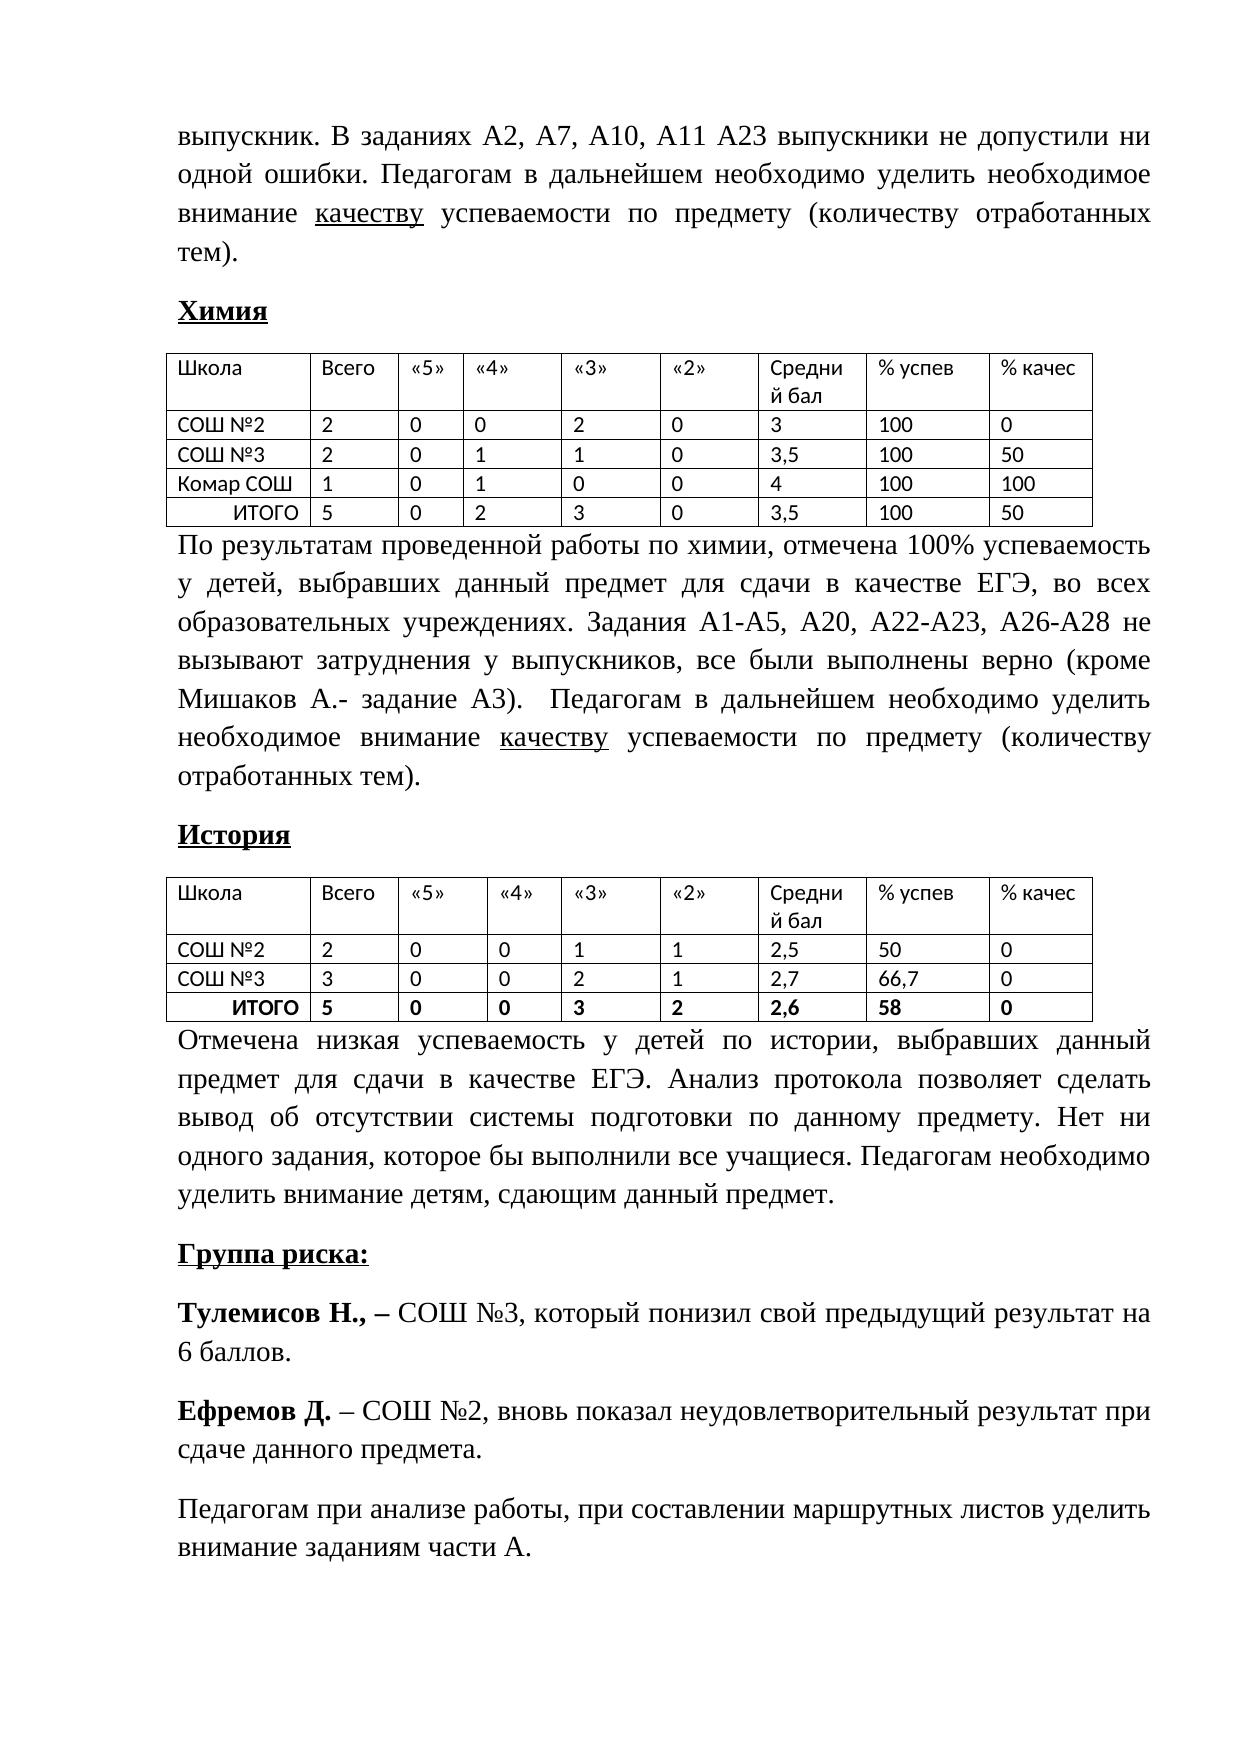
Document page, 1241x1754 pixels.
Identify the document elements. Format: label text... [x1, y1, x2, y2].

table_header Всего [311, 354, 398, 409]
text Педагогам при анализе работы, при составлении маршрутных листов уделить внимание заданиям части А. [177, 1491, 1152, 1563]
table_cell 3,5 [759, 440, 866, 468]
table_cell 1 [464, 440, 561, 468]
table_cell 100 [867, 440, 989, 468]
table_cell 1 [661, 964, 758, 992]
table_cell 0 [990, 964, 1092, 992]
table_cell 0 [661, 469, 758, 497]
table_cell 0 [399, 498, 463, 526]
table_cell 0 [399, 469, 463, 497]
table_cell 3,5 [759, 498, 866, 526]
table_header Средний бал [759, 354, 866, 409]
table_cell 3 [562, 498, 660, 526]
table_header «2» [661, 354, 758, 409]
table_cell 1 [464, 469, 561, 497]
table_cell 100 [867, 498, 989, 526]
table_cell 1 [562, 440, 660, 468]
table_header Школа [167, 878, 310, 934]
table_cell 1 [661, 935, 758, 963]
table_cell 0 [990, 935, 1092, 963]
table_header «5» [399, 878, 487, 934]
table_cell 5 [311, 498, 398, 526]
table_cell СОШ №2 [167, 935, 310, 963]
table_header % успев [867, 354, 989, 409]
table_cell 2 [311, 935, 398, 963]
table_header «3» [562, 354, 660, 409]
table_cell 4 [759, 469, 866, 497]
table_header «4» [464, 354, 561, 409]
table_cell 50 [867, 935, 989, 963]
table_cell 2,5 [759, 935, 866, 963]
table_cell 3 [562, 993, 660, 1021]
text Химия [177, 293, 1152, 327]
table_header % качес [990, 878, 1092, 934]
table_cell 0 [990, 411, 1092, 439]
table_cell 2 [311, 440, 398, 468]
table_cell 1 [562, 935, 660, 963]
table_cell 0 [399, 935, 487, 963]
table_header «4» [488, 878, 561, 934]
table_header «5» [399, 354, 463, 409]
table_cell 0 [990, 993, 1092, 1021]
table_cell 0 [399, 411, 463, 439]
table_cell 0 [562, 469, 660, 497]
table_cell 2 [562, 411, 660, 439]
table_header «2» [661, 878, 758, 934]
table_cell 2 [562, 964, 660, 992]
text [177, 118, 1152, 267]
text Ефремов Д. – СОШ №2, вновь показал неудовлетворительный результат при сдаче данного предмета. [177, 1393, 1152, 1465]
table_cell 1 [311, 469, 398, 497]
text По результатам проведенной работы по химии, отмечена 100% успеваемость у детей, выбравших данный предмет для сдачи в качестве ЕГЭ, во всех образовательных учреждениях. Задания А1-А5, А20, А22-А23, А26-А28 не вызывают затруднения у выпускников, все были выполнены верно (кроме Мишаков А.- задание А3). Педагогам в дальнейшем необходимо уделить необходимое внимание качеству успеваемости по предмету (количеству отработанных тем). [177, 527, 1152, 792]
table_cell 66,7 [867, 964, 989, 992]
table_cell 0 [488, 993, 561, 1021]
table_cell 2 [661, 993, 758, 1021]
table_cell СОШ №3 [167, 440, 310, 468]
table_header % успев [867, 878, 989, 934]
table_cell 50 [990, 498, 1092, 526]
table_cell 50 [990, 440, 1092, 468]
table_header Средний бал [759, 878, 866, 934]
table_cell 2 [311, 411, 398, 439]
table_cell ИТОГО [167, 993, 310, 1021]
text Тулемисов Н., – СОШ №3, который понизил свой предыдущий результат на 6 баллов. [177, 1295, 1152, 1367]
table_cell 2,7 [759, 964, 866, 992]
table_cell 5 [311, 993, 398, 1021]
table_cell 58 [867, 993, 989, 1021]
table_cell 100 [867, 411, 989, 439]
table_cell 100 [867, 469, 989, 497]
table_cell 0 [488, 964, 561, 992]
text Группа риска: [177, 1236, 1152, 1269]
table_cell ИТОГО [167, 498, 310, 526]
table_cell 0 [661, 411, 758, 439]
table_cell 0 [661, 498, 758, 526]
table_header % качес [990, 354, 1092, 409]
table_cell 0 [399, 993, 487, 1021]
table_cell 100 [990, 469, 1092, 497]
text Отмечена низкая успеваемость у детей по истории, выбравших данный предмет для сдачи в качестве ЕГЭ. Анализ протокола позволяет сделать вывод об отсутствии системы подготовки по данному предмету. Нет ни одного задания, которое бы выполнили все учащиеся. Педагогам необходимо уделить внимание детям, сдающим данный предмет. [177, 1022, 1152, 1210]
table_header Школа [167, 354, 310, 409]
table_header «3» [562, 878, 660, 934]
table_cell 0 [488, 935, 561, 963]
table_cell 0 [399, 440, 463, 468]
table_cell 3 [759, 411, 866, 439]
table_cell 3 [311, 964, 398, 992]
table_cell 0 [661, 440, 758, 468]
table_header Всего [311, 878, 398, 934]
table_cell 0 [399, 964, 487, 992]
table_cell Комар СОШ [167, 469, 310, 497]
text История [177, 817, 1152, 851]
table_cell СОШ №3 [167, 964, 310, 992]
table_cell 0 [464, 411, 561, 439]
table_cell СОШ №2 [167, 411, 310, 439]
table_cell 2,6 [759, 993, 866, 1021]
table_cell 2 [464, 498, 561, 526]
